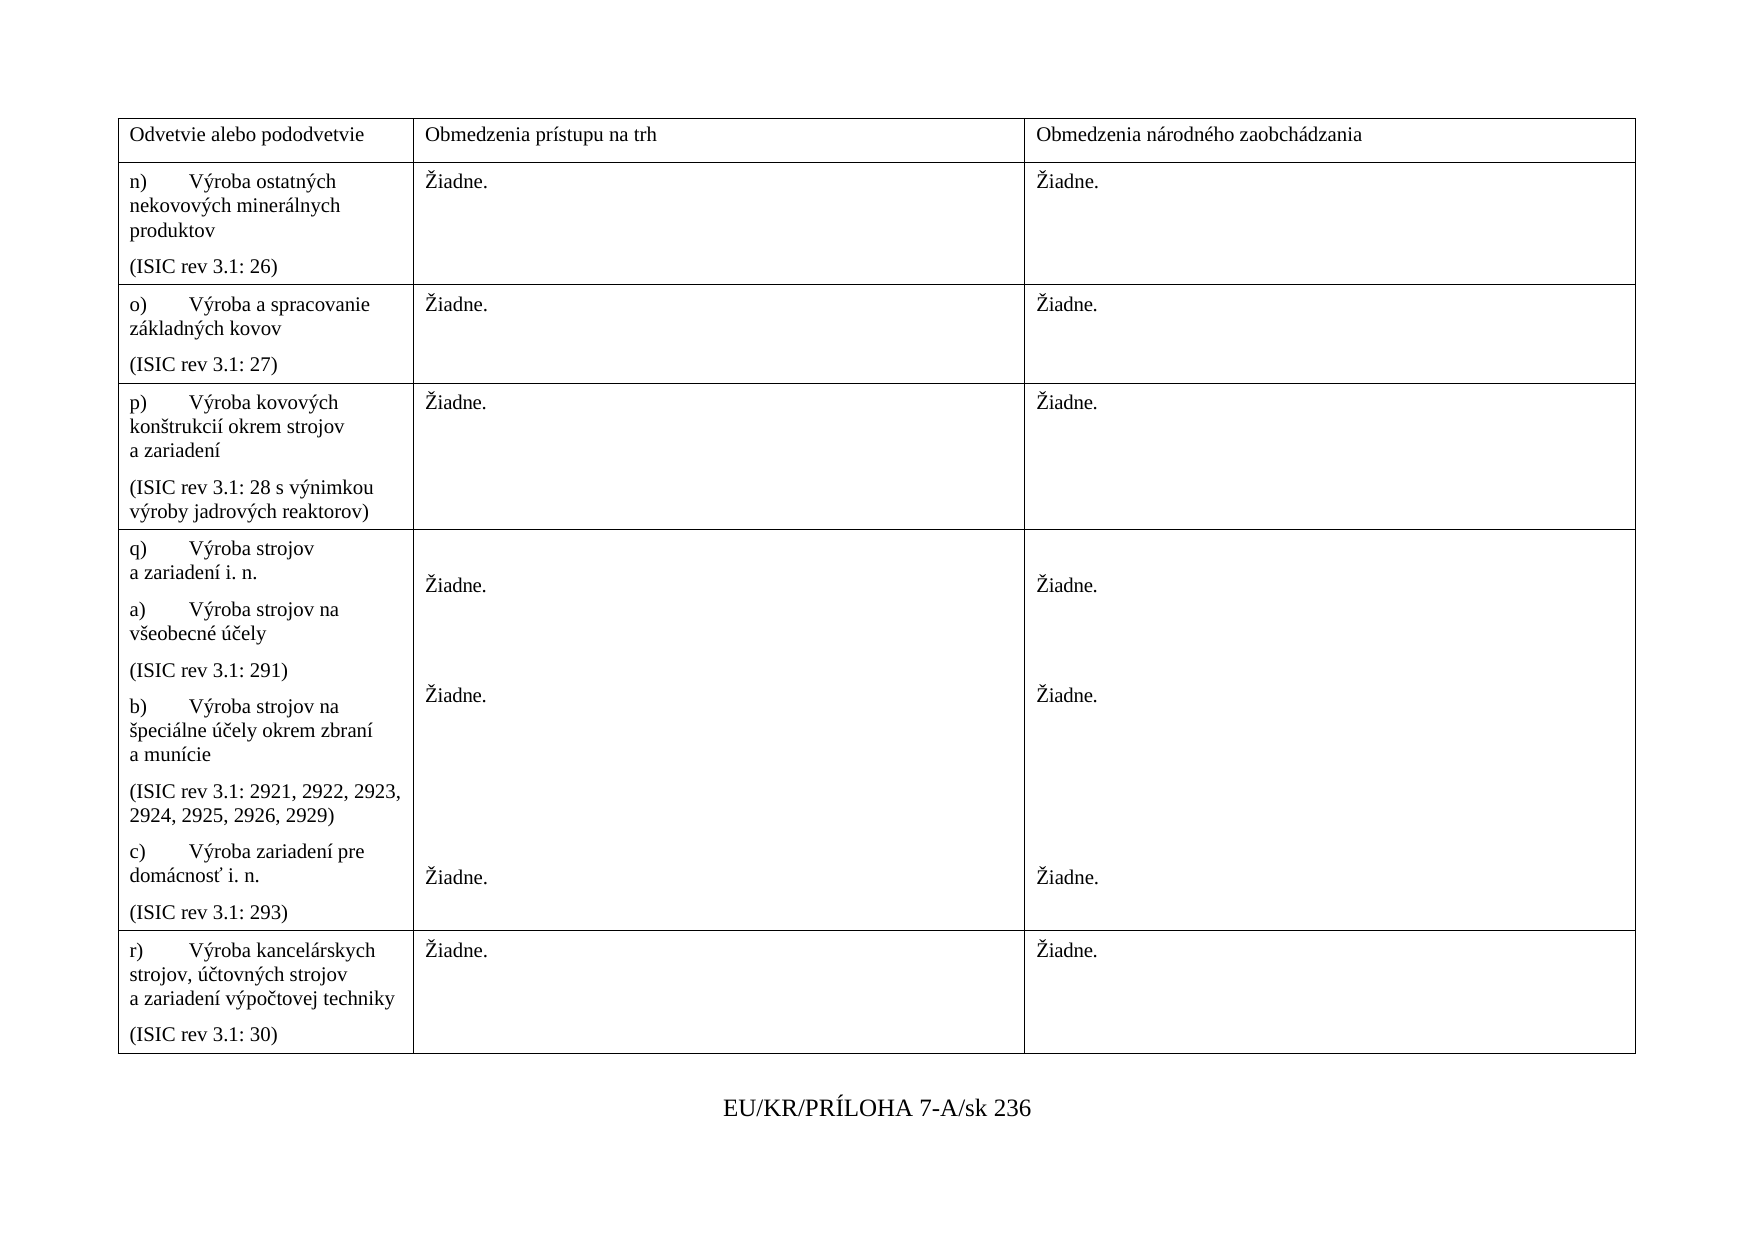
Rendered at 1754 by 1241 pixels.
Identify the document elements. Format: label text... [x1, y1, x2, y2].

table_cell Žiadne. Žiadne. Žiadne. [414, 530, 1024, 930]
table_header Obmedzenia prístupu na trh [414, 119, 1024, 162]
table_cell Žiadne. Žiadne. Žiadne. [1025, 530, 1635, 930]
table_cell Žiadne. [1025, 285, 1635, 383]
table_cell Žiadne. [1025, 931, 1635, 1053]
table_cell o) Výroba a spracovanie základných kovov (ISIC rev 3.1: 27) [119, 285, 413, 383]
table_cell Žiadne. [414, 163, 1024, 284]
table_cell p) Výroba kovových konštrukcií okrem strojov a zariadení (ISIC rev 3.1: 28 s výnimkou výroby jadrových reaktorov) [119, 384, 413, 529]
table_cell q) Výroba strojov a zariadení i. n. a) Výroba strojov na všeobecné účely (ISIC rev 3.1: 291) b) Výroba strojov na špeciálne účely okrem zbraní a munície (ISIC rev 3.1: 2921, 2922, 2923, 2924, 2925, 2926, 2929) c) Výroba zariadení pre domácnosť i. n. (ISIC rev 3.1: 293) [119, 530, 413, 930]
table_cell r) Výroba kancelárskych strojov, účtovných strojov a zariadení výpočtovej techniky (ISIC rev 3.1: 30) [119, 931, 413, 1053]
table_cell Žiadne. [414, 285, 1024, 383]
table_cell Žiadne. [414, 384, 1024, 529]
table_cell Žiadne. [1025, 384, 1635, 529]
table_header Odvetvie alebo pododvetvie [119, 119, 413, 162]
table_cell Žiadne. [1025, 163, 1635, 284]
table_header Obmedzenia národného zaobchádzania [1025, 119, 1635, 162]
table_cell n) Výroba ostatných nekovových minerálnych produktov (ISIC rev 3.1: 26) [119, 163, 413, 284]
table_cell Žiadne. [414, 931, 1024, 1053]
